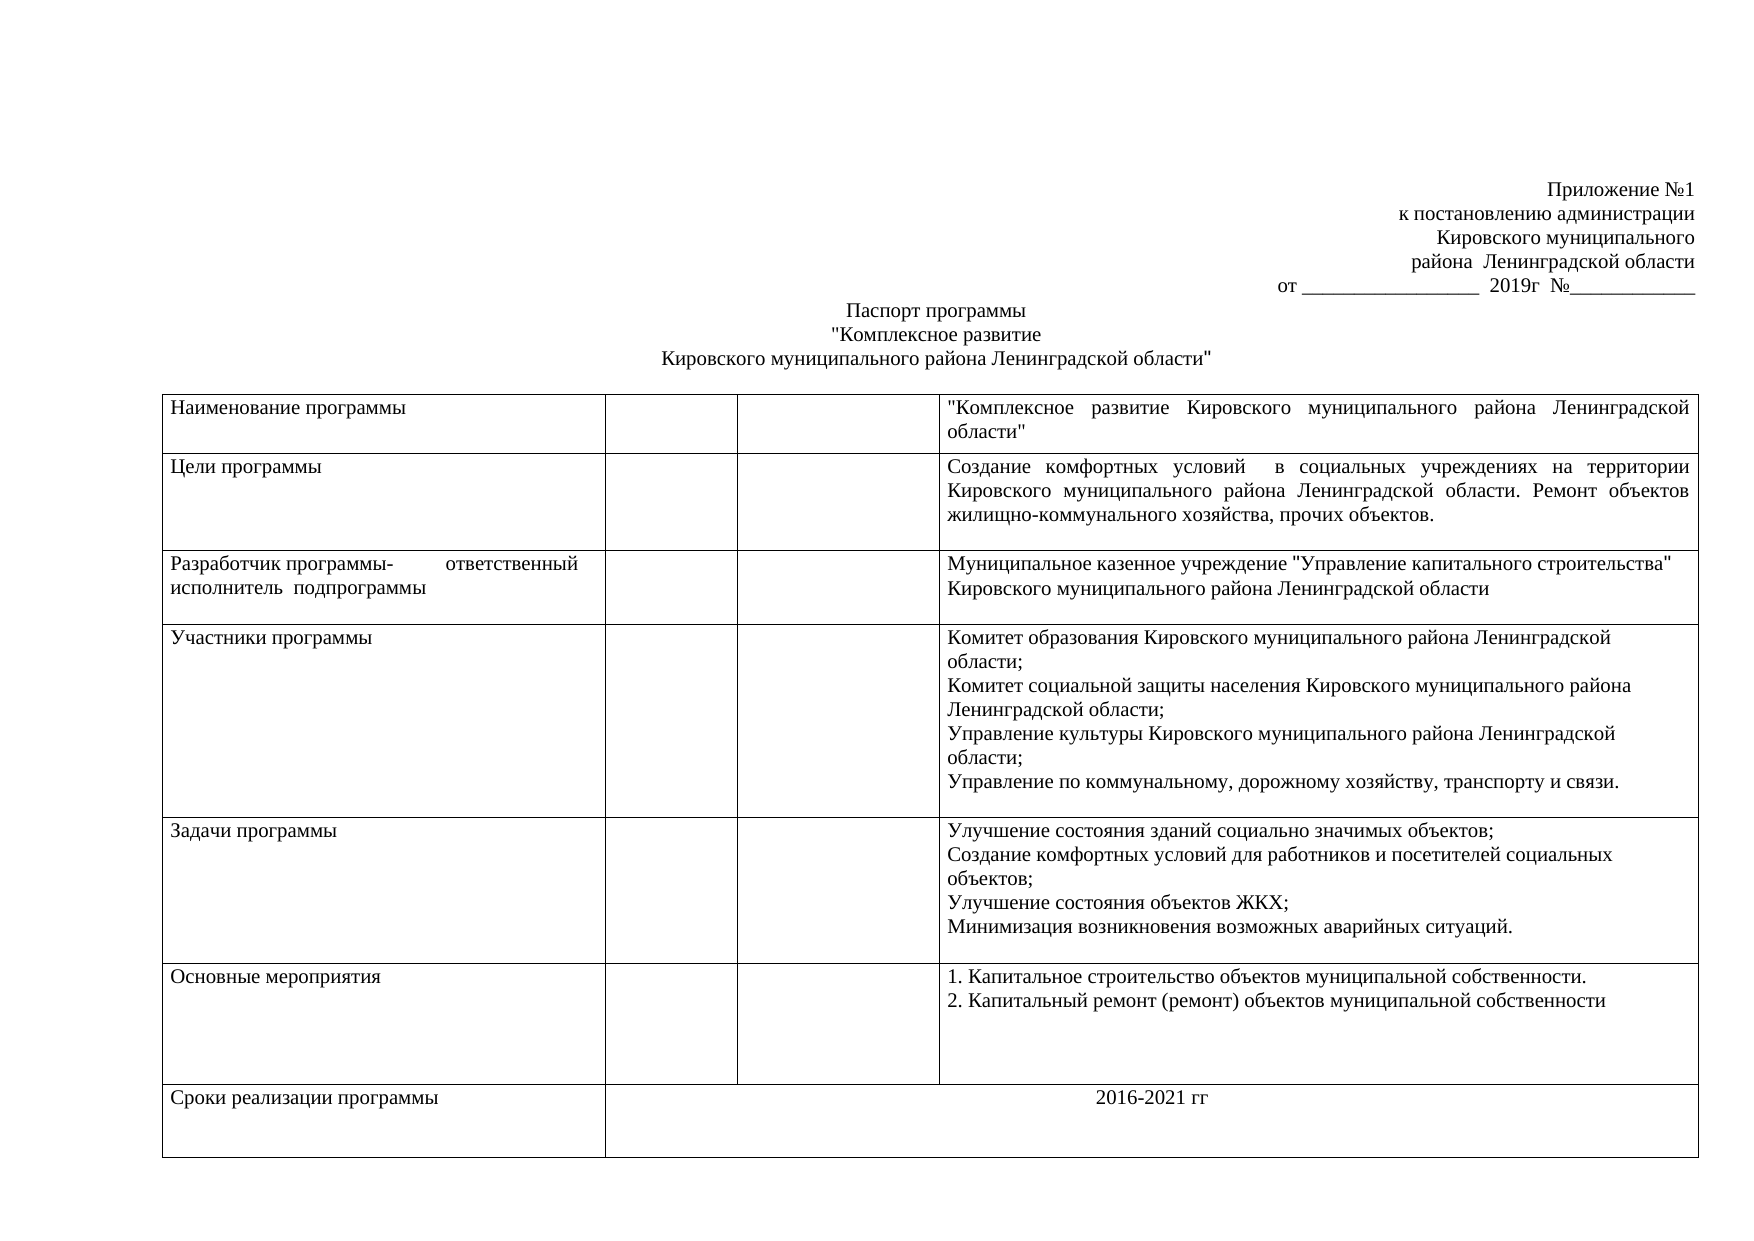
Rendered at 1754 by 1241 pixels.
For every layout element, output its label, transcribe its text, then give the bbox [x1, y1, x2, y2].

table_cell 1. Капитальное строительство объектов муниципальной собственности. 2. Капитальный ремонт (ремонт) объектов муниципальной собственности [940, 964, 1698, 1084]
table_cell [738, 625, 939, 817]
table_cell [738, 964, 939, 1084]
table_cell Сроки реализации программы [163, 1085, 605, 1157]
table_cell [738, 551, 939, 623]
table_cell Основные мероприятия [163, 964, 605, 1084]
text Кировского муниципального [177, 225, 1695, 249]
table_cell 2016-2021 гг [606, 1085, 1698, 1157]
table_cell Цели программы [163, 454, 605, 550]
table_cell Задачи программы [163, 818, 605, 962]
table_cell [738, 818, 939, 962]
table_header "Комплексное развитие Кировского муниципального района Ленинградской области" [940, 395, 1698, 453]
table_header [738, 395, 939, 453]
table_header [606, 395, 737, 453]
table_cell Создание комфортных условий в социальных учреждениях на территории Кировского муниципального района Ленинградской области. Ремонт объектов жилищно-коммунального хозяйства, прочих объектов. [940, 454, 1698, 550]
table_cell [738, 454, 939, 550]
text к постановлению администрации [177, 201, 1695, 225]
table_cell Улучшение состояния зданий социально значимых объектов; Создание комфортных условий для работников и посетителей социальных объектов; Улучшение состояния объектов ЖКХ; Минимизация возникновения возможных аварийных ситуаций. [940, 818, 1698, 962]
table_header Наименование программы [163, 395, 605, 453]
text Приложение №1 [177, 177, 1695, 201]
table_cell Комитет образования Кировского муниципального района Ленинградской области; Комитет социальной защиты населения Кировского муниципального района Ленинградской области; Управление культуры Кировского муниципального района Ленинградской области; Управление по коммунальному, дорожному хозяйству, транспорту и связи. [940, 625, 1698, 817]
text Паспорт программы [177, 297, 1695, 322]
text района Ленинградской области [177, 249, 1695, 273]
table_cell [606, 454, 737, 550]
table_cell [606, 551, 737, 623]
text от _________________ 2019г №____________ [177, 273, 1695, 297]
table_cell Разработчик программы- ответственный исполнитель подпрограммы [163, 551, 605, 623]
text "Комплексное развитие [177, 322, 1695, 346]
table_cell [606, 818, 737, 962]
table_cell [606, 625, 737, 817]
text Кировского муниципального района Ленинградской области" [177, 346, 1695, 370]
table_cell Муниципальное казенное учреждение "Управление капитального строительства" Кировского муниципального района Ленинградской области [940, 551, 1698, 623]
table_cell Участники программы [163, 625, 605, 817]
table_cell [606, 964, 737, 1084]
